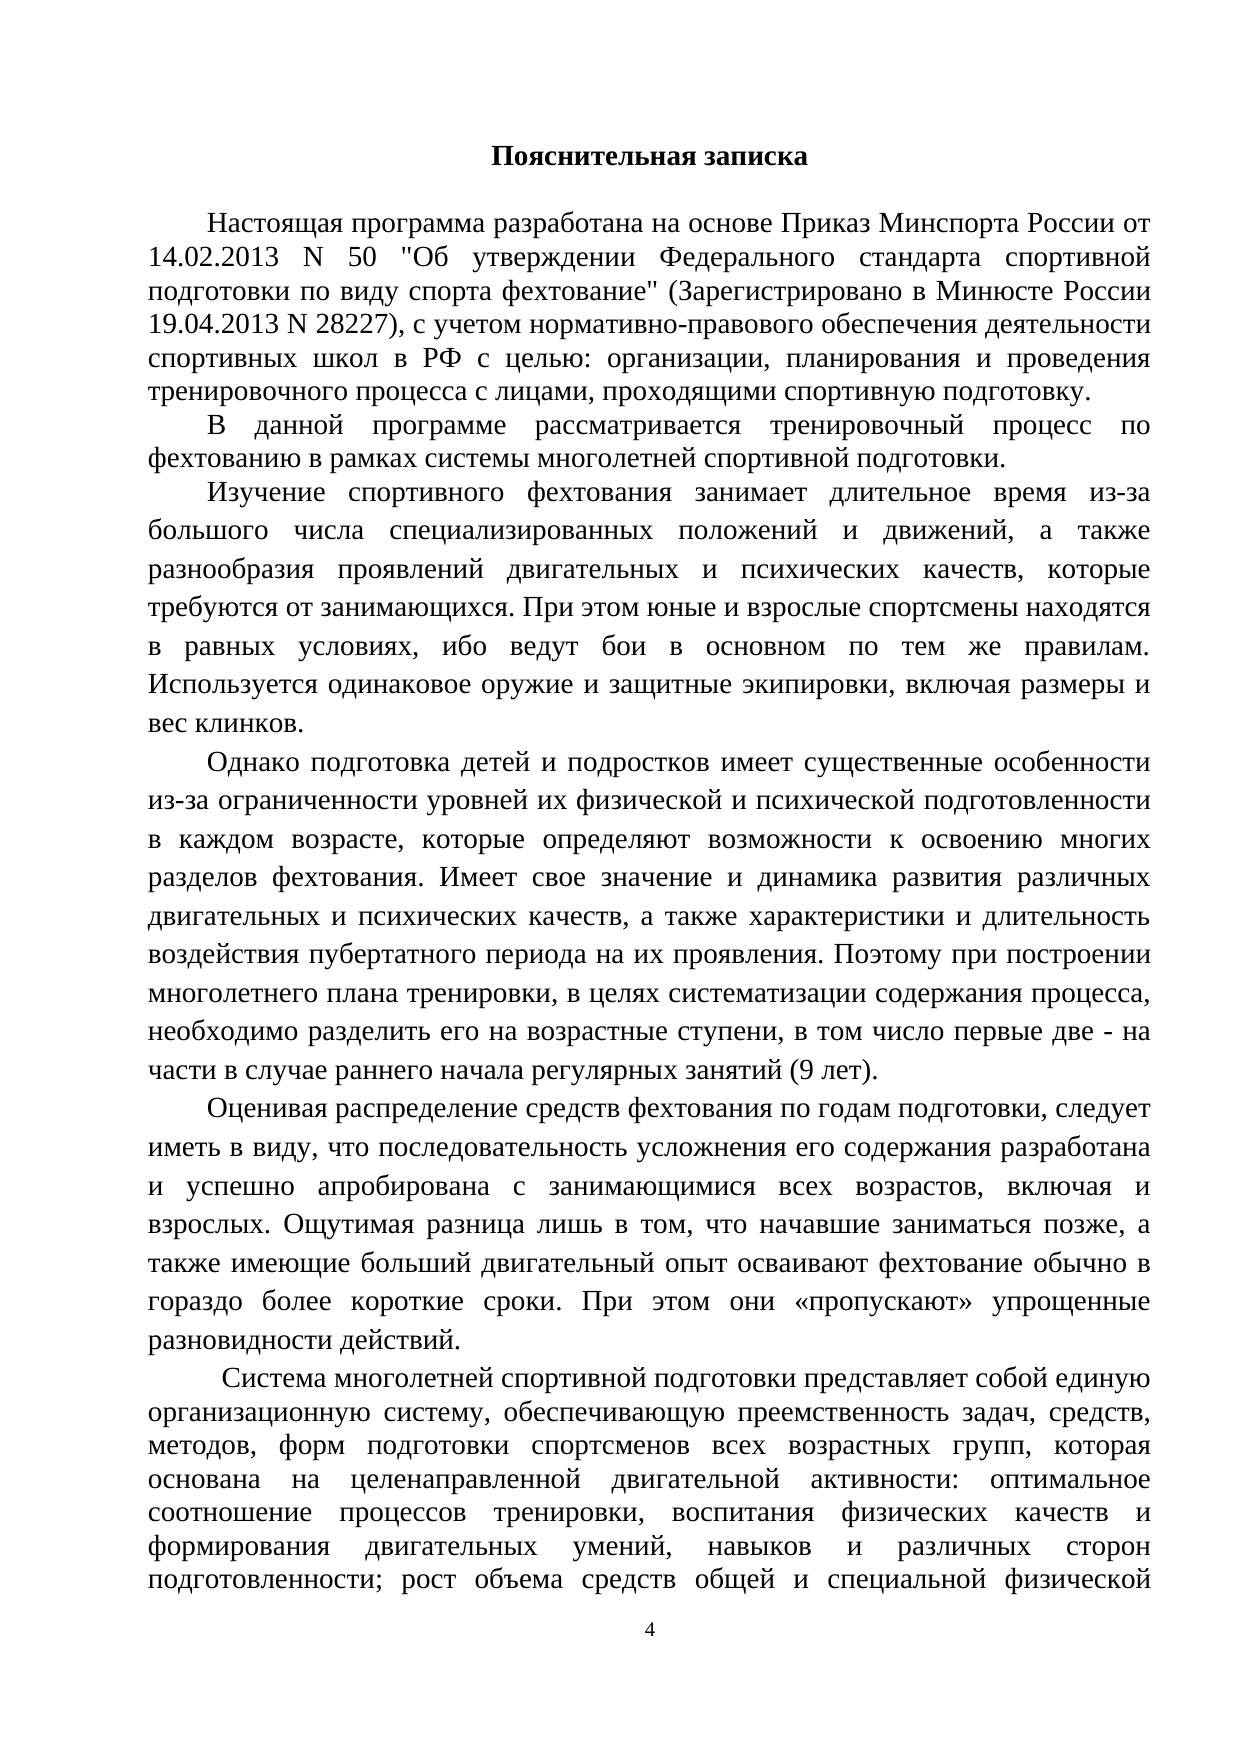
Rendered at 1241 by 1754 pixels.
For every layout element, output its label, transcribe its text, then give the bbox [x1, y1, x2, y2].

text В данной программе рассматривается тренировочный процесс по фехтованию в рамках системы многолетней спортивной подготовки. [148, 407, 1152, 474]
subtitle Пояснительная записка [148, 138, 1152, 172]
text Оценивая распределение средств фехтования по годам подготовки, следует иметь в виду, что последовательность усложнения его содержания разработана и успешно апробирована с занимающимися всех возрастов, включая и взрослых. Ощутимая разница лишь в том, что начавшие заниматься позже, а также имеющие больший двигательный опыт осваивают фехтование обычно в гораздо более короткие сроки. При этом они «пропускают» упрощенные разновидности действий. [148, 1091, 1152, 1355]
text Настоящая программа разработана на основе Приказ Минспорта России от 14.02.2013 N 50 "Об утверждении Федерального стандарта спортивной подготовки по виду спорта фехтование" (Зарегистрировано в Минюсте России 19.04.2013 N 28227), с учетом нормативно-правового обеспечения деятельности спортивных школ в РФ с целью: организации, планирования и проведения тренировочного процесса с лицами, проходящими спортивную подготовку. [148, 206, 1152, 407]
text Изучение спортивного фехтования занимает длительное время из-за большого числа специализированных положений и движений, а также разнообразия проявлений двигательных и психических качеств, которые требуются от занимающихся. При этом юные и взрослые спортсмены находятся в равных условиях, ибо ведут бои в основном по тем же правилам. Используется одинаковое оружие и защитные экипировки, включая размеры и вес клинков. [148, 474, 1152, 739]
text Однако подготовка детей и подростков имеет существенные особенности из-за ограниченности уровней их физической и психической подготовленности в каждом возрасте, которые определяют возможности к освоению многих разделов фехтования. Имеет свое значение и динамика развития различных двигательных и психических качеств, а также характеристики и длительность воздействия пубертатного периода на их проявления. Поэтому при построении многолетнего плана тренировки, в целях систематизации содержания процесса, необходимо разделить его на возрастные ступени, в том число первые две - на части в случае раннего начала регулярных занятий (9 лет). [148, 744, 1152, 1086]
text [148, 1360, 1152, 1595]
